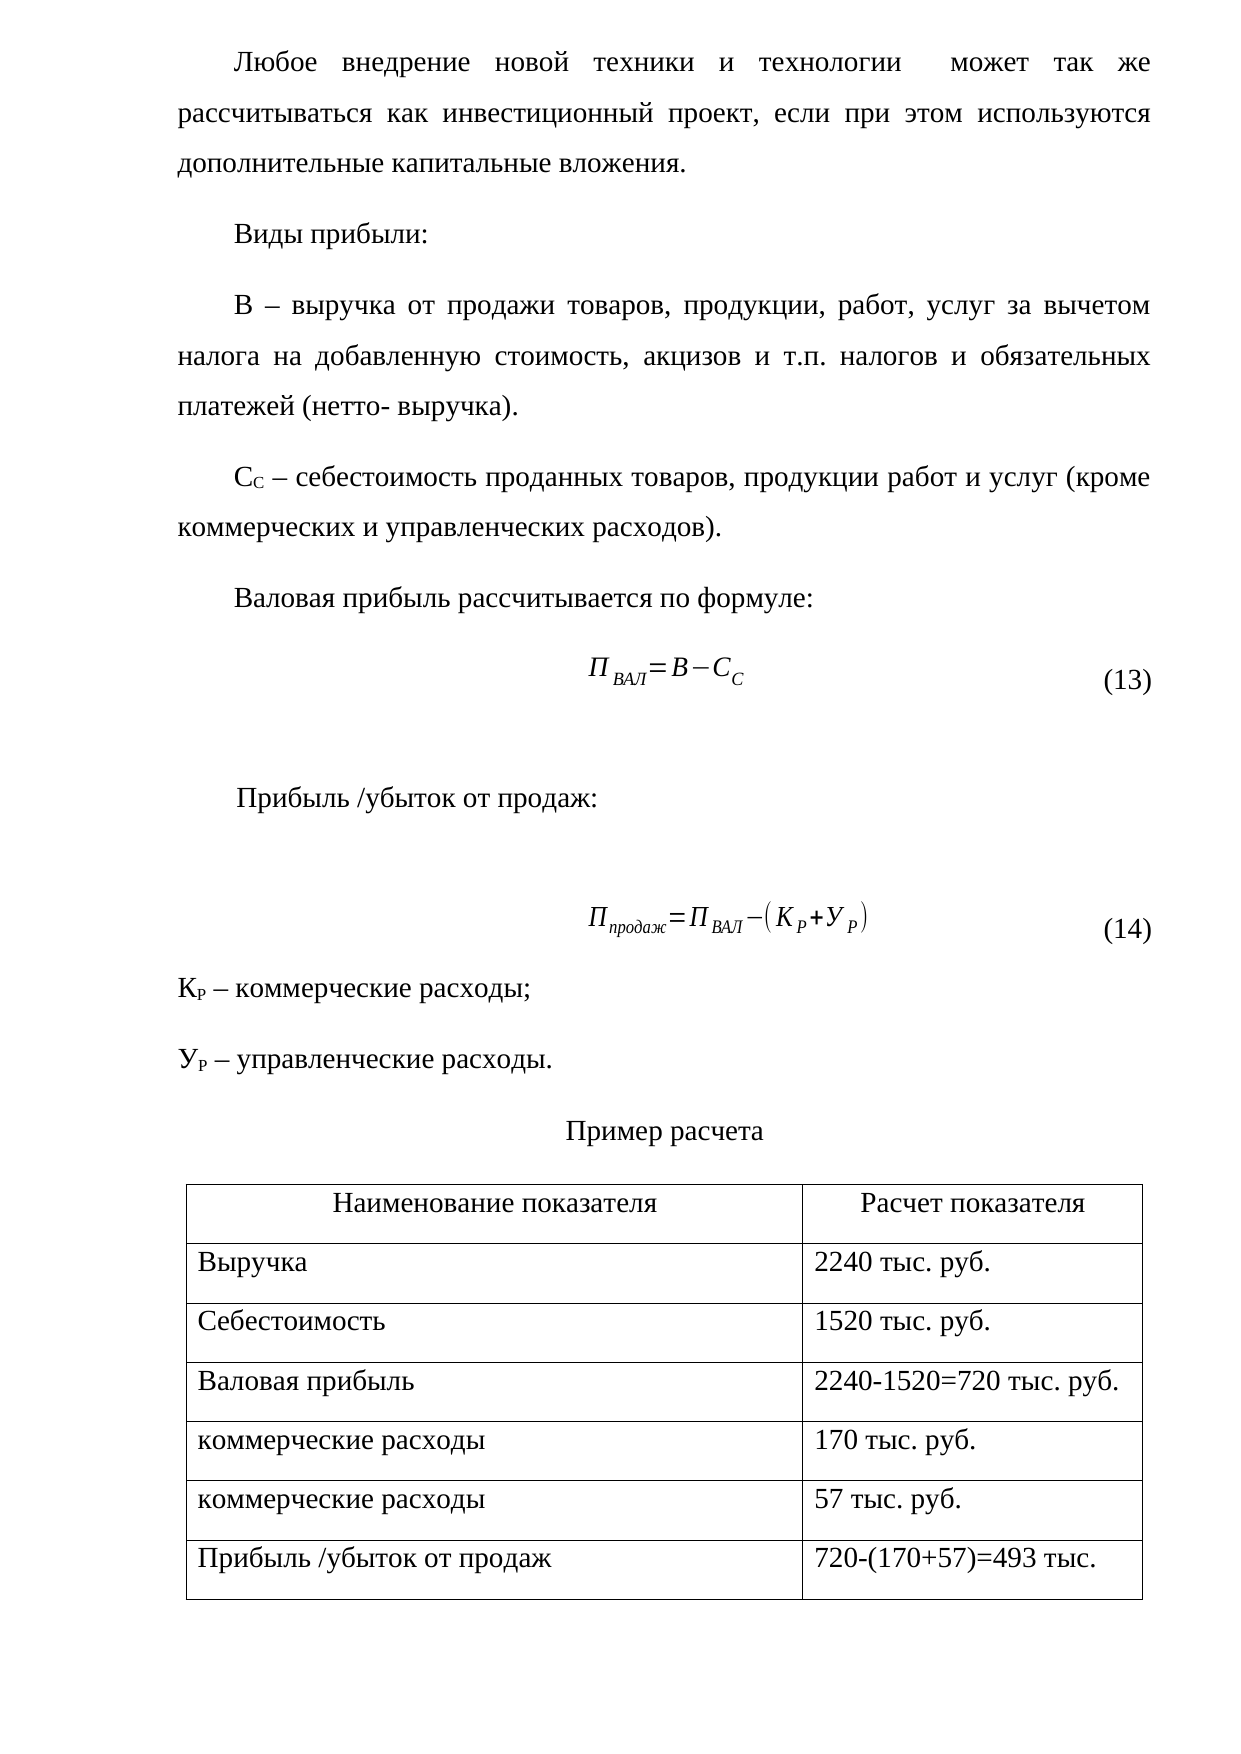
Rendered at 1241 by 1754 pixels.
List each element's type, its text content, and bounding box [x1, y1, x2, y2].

table_header Расчет показателя [803, 1185, 1142, 1243]
table_cell 57 тыс. руб. [803, 1481, 1142, 1539]
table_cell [803, 1541, 1142, 1599]
table_cell 2240-1520=720 тыс. руб. [803, 1363, 1142, 1421]
table_cell 170 тыс. руб. [803, 1422, 1142, 1480]
text СС – себестоимость проданных товаров, продукции работ и услуг (кроме коммерческих и управленческих расходов). [177, 459, 1152, 543]
text УР – управленческие расходы. [177, 1042, 1152, 1075]
table_cell 1520 тыс. руб. [803, 1304, 1142, 1362]
text Пример расчета [177, 1113, 1152, 1146]
text (14) [177, 899, 1152, 945]
table_cell 2240 тыс. руб. [803, 1244, 1142, 1302]
table_cell Выручка [187, 1244, 802, 1302]
text Любое внедрение новой техники и технологии может так же рассчитываться как инвестиционный проект, если при этом используются дополнительные капитальные вложения. [177, 44, 1152, 178]
table_cell коммерческие расходы [187, 1481, 802, 1539]
table_cell Себестоимость [187, 1304, 802, 1362]
table_header Наименование показателя [187, 1185, 802, 1243]
text Виды прибыли: [177, 216, 1152, 250]
text (13) [177, 652, 1152, 695]
text Валовая прибыль рассчитывается по формуле: [177, 581, 1152, 614]
table_cell Валовая прибыль [187, 1363, 802, 1421]
text В – выручка от продажи товаров, продукции, работ, услуг за вычетом налога на добавленную стоимость, акцизов и т.п. налогов и обязательных платежей (нетто- выручка). [177, 287, 1152, 421]
text КР – коммерческие расходы; [177, 971, 1152, 1004]
table_cell коммерческие расходы [187, 1422, 802, 1480]
text Прибыль /убыток от продаж: [177, 781, 1152, 814]
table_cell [187, 1541, 802, 1599]
